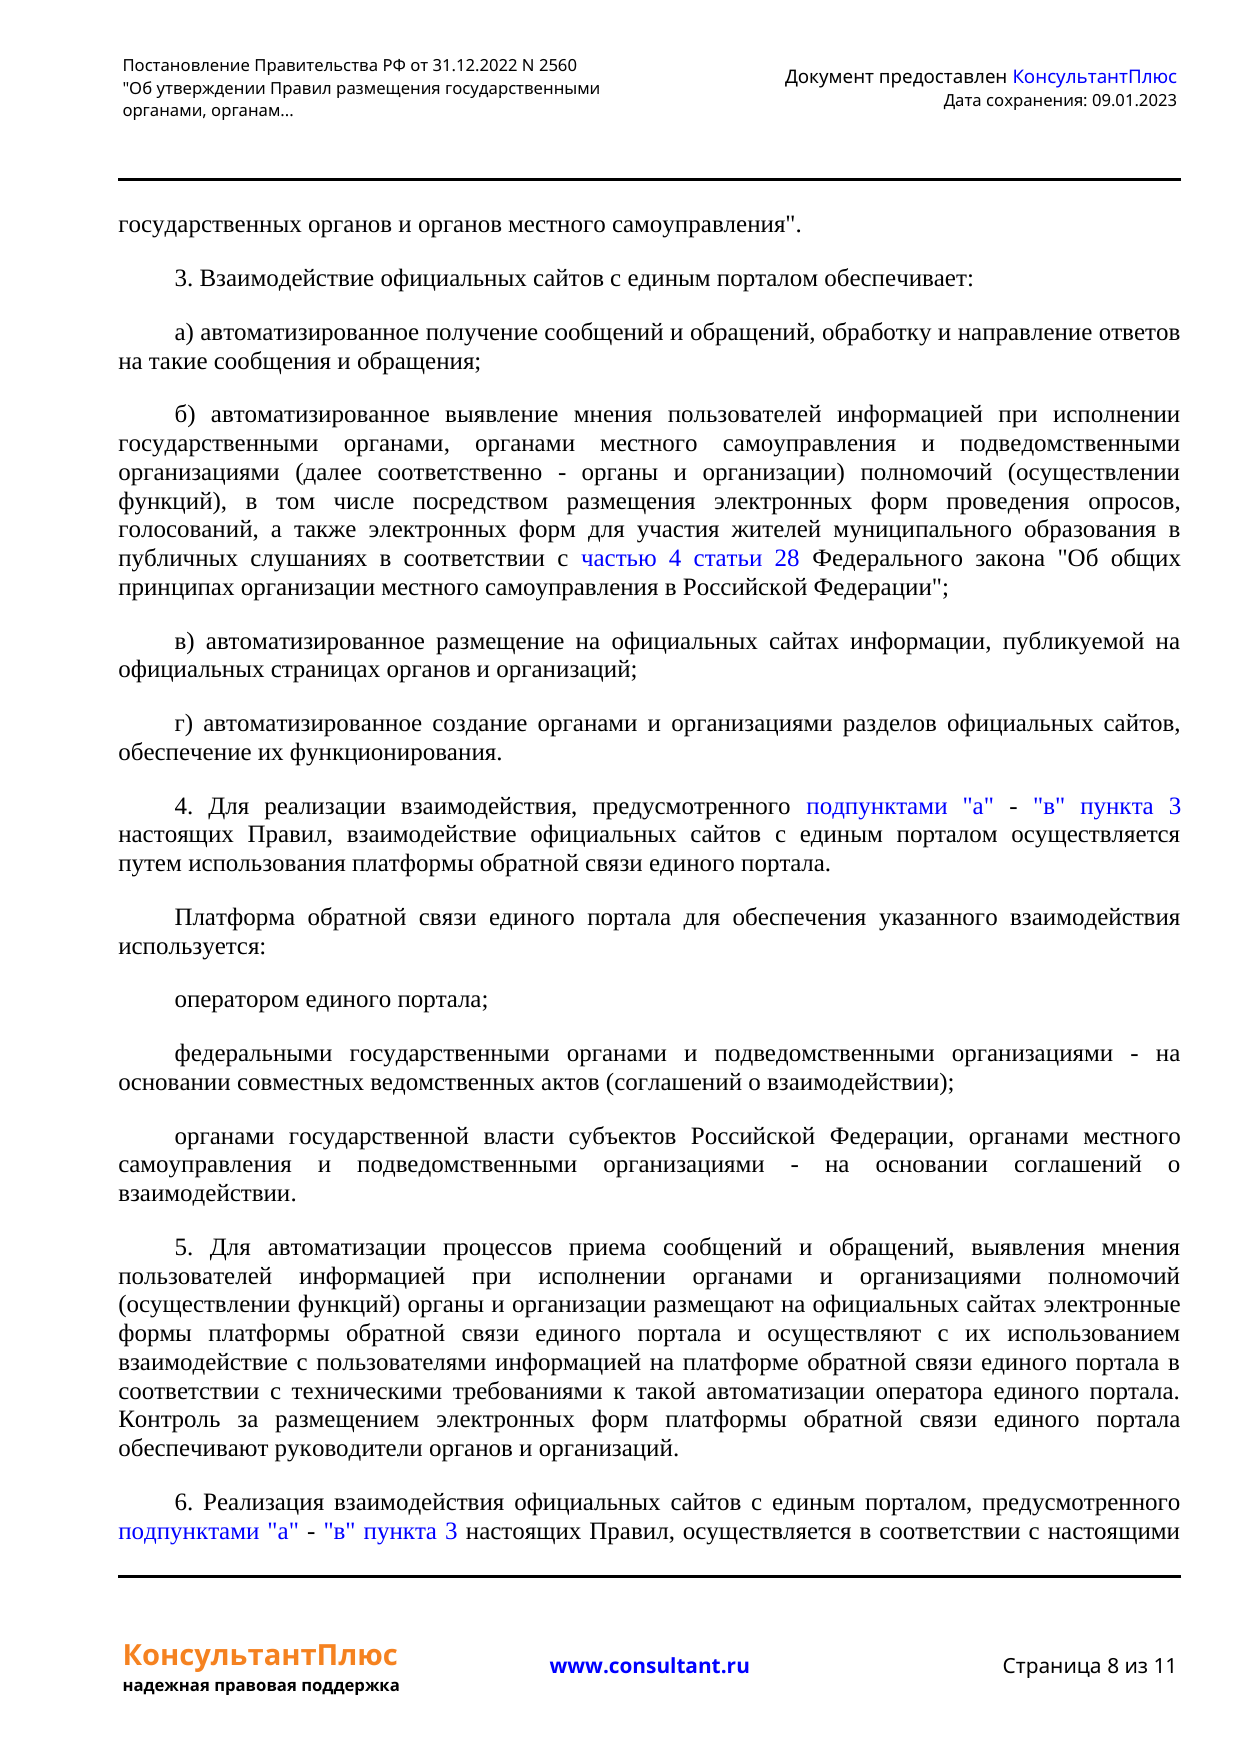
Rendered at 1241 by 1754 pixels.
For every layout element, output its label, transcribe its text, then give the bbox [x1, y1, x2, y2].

text 4. Для реализации взаимодействия, предусмотренного подпунктами "а" - "в" пункта 3 настоящих Правил, взаимодействие официальных сайтов с единым порталом осуществляется путем использования платформы обратной связи единого портала. [118, 791, 1181, 877]
text в) автоматизированное размещение на официальных сайтах информации, публикуемой на официальных страницах органов и организаций; [118, 626, 1181, 683]
text федеральными государственными органами и подведомственными организациями - на основании совместных ведомственных актов (соглашений о взаимодействии); [118, 1038, 1181, 1096]
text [118, 209, 1181, 238]
text Платформа обратной связи единого портала для обеспечения указанного взаимодействия используется: [118, 902, 1181, 959]
text б) автоматизированное выявление мнения пользователей информацией при исполнении государственными органами, органами местного самоуправления и подведомственными организациями (далее соответственно - органы и организации) полномочий (осуществлении функций), в том числе посредством размещения электронных форм проведения опросов, голосований, а также электронных форм для участия жителей муниципального образования в публичных слушаниях в соответствии с частью 4 статьи 28 Федерального закона "Об общих принципах организации местного самоуправления в Российской Федерации"; [118, 399, 1181, 601]
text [118, 1487, 1181, 1544]
text оператором единого портала; [118, 984, 1181, 1013]
text органами государственной власти субъектов Российской Федерации, органами местного самоуправления и подведомственными организациями - на основании соглашений о взаимодействии. [118, 1121, 1181, 1207]
text г) автоматизированное создание органами и организациями разделов официальных сайтов, обеспечение их функционирования. [118, 708, 1181, 766]
text 5. Для автоматизации процессов приема сообщений и обращений, выявления мнения пользователей информацией при исполнении органами и организациями полномочий (осуществлении функций) органы и организации размещают на официальных сайтах электронные формы платформы обратной связи единого портала и осуществляют с их использованием взаимодействие с пользователями информацией на платформе обратной связи единого портала в соответствии с техническими требованиями к такой автоматизации оператора единого портала. Контроль за размещением электронных форм платформы обратной связи единого портала обеспечивают руководители органов и организаций. [118, 1232, 1181, 1462]
text а) автоматизированное получение сообщений и обращений, обработку и направление ответов на такие сообщения и обращения; [118, 317, 1181, 374]
text 3. Взаимодействие официальных сайтов с единым порталом обеспечивает: [118, 263, 1181, 292]
